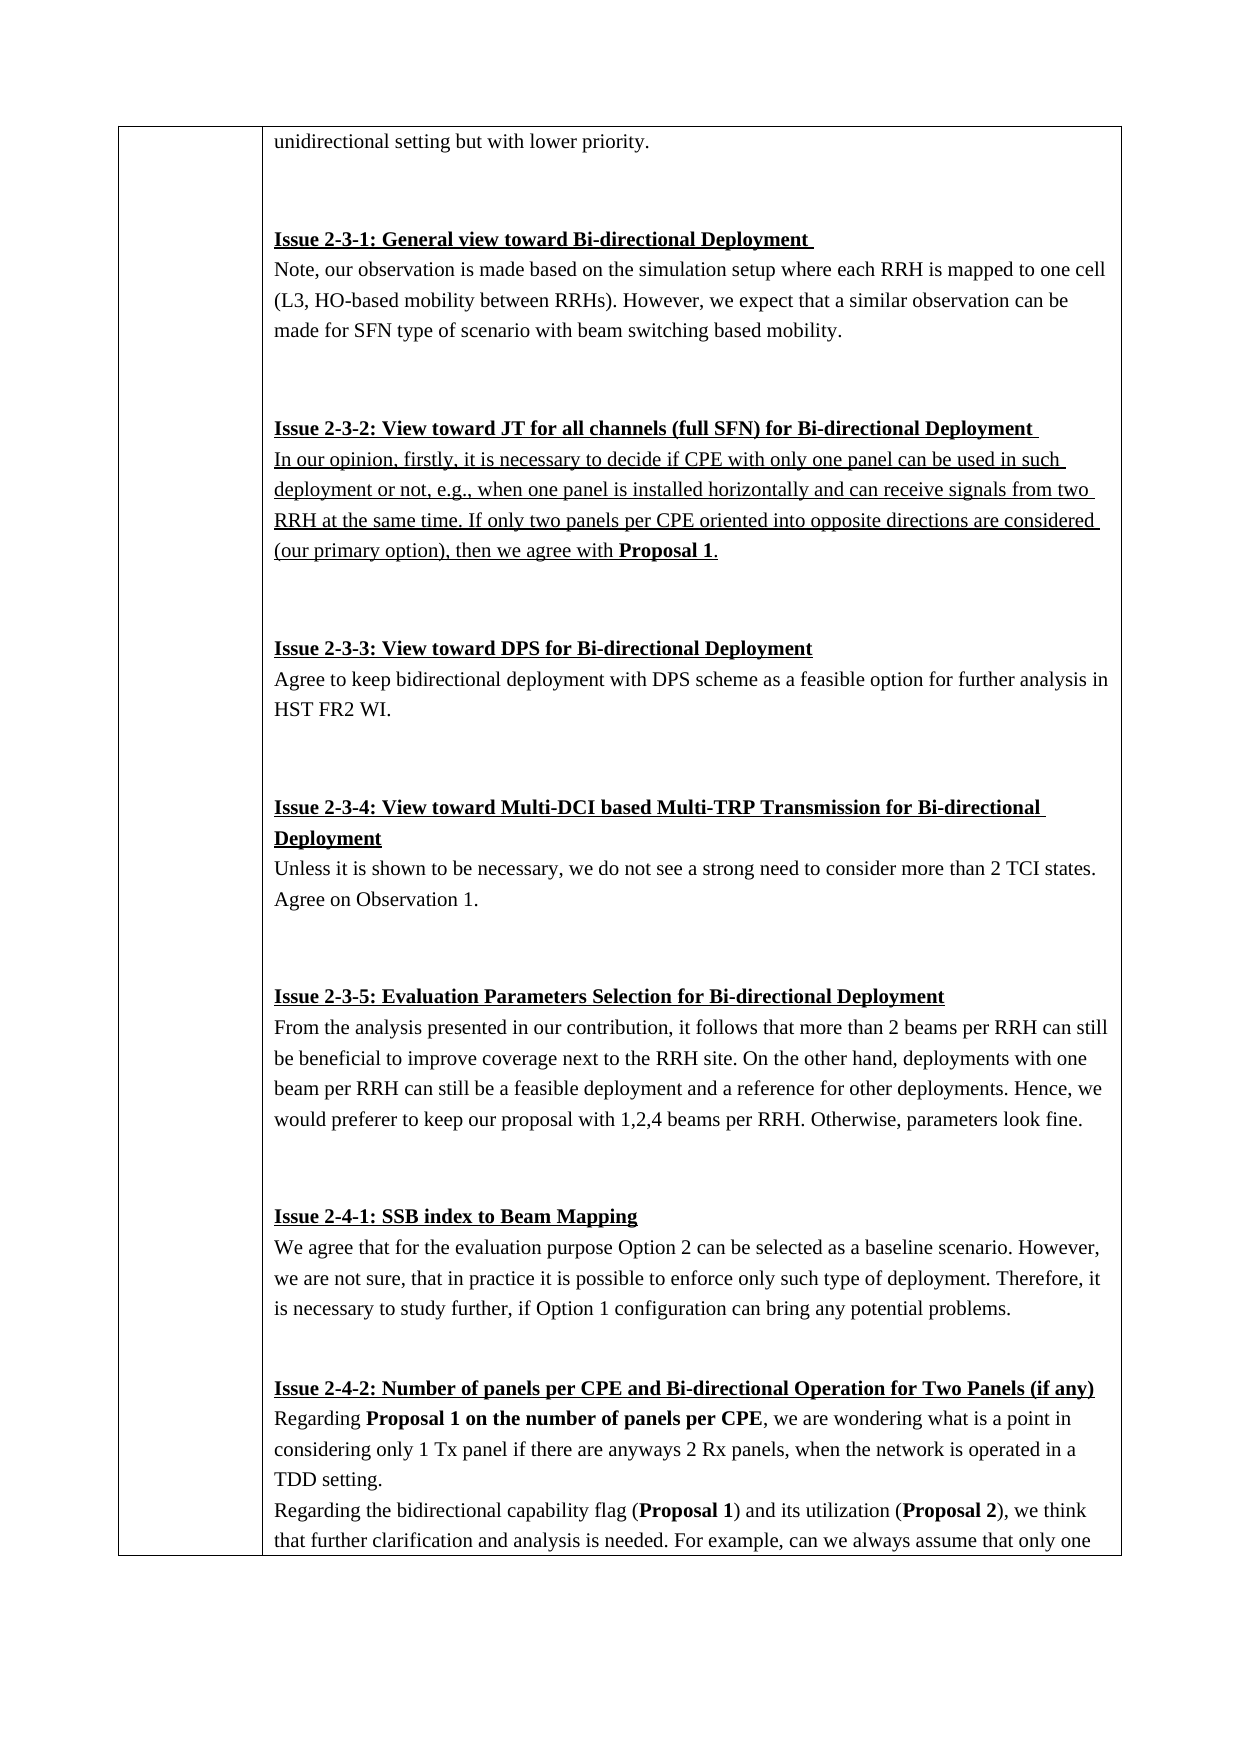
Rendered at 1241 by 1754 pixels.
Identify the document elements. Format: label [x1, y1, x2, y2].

table_cell [119, 127, 262, 1555]
table_cell [263, 127, 1121, 1555]
